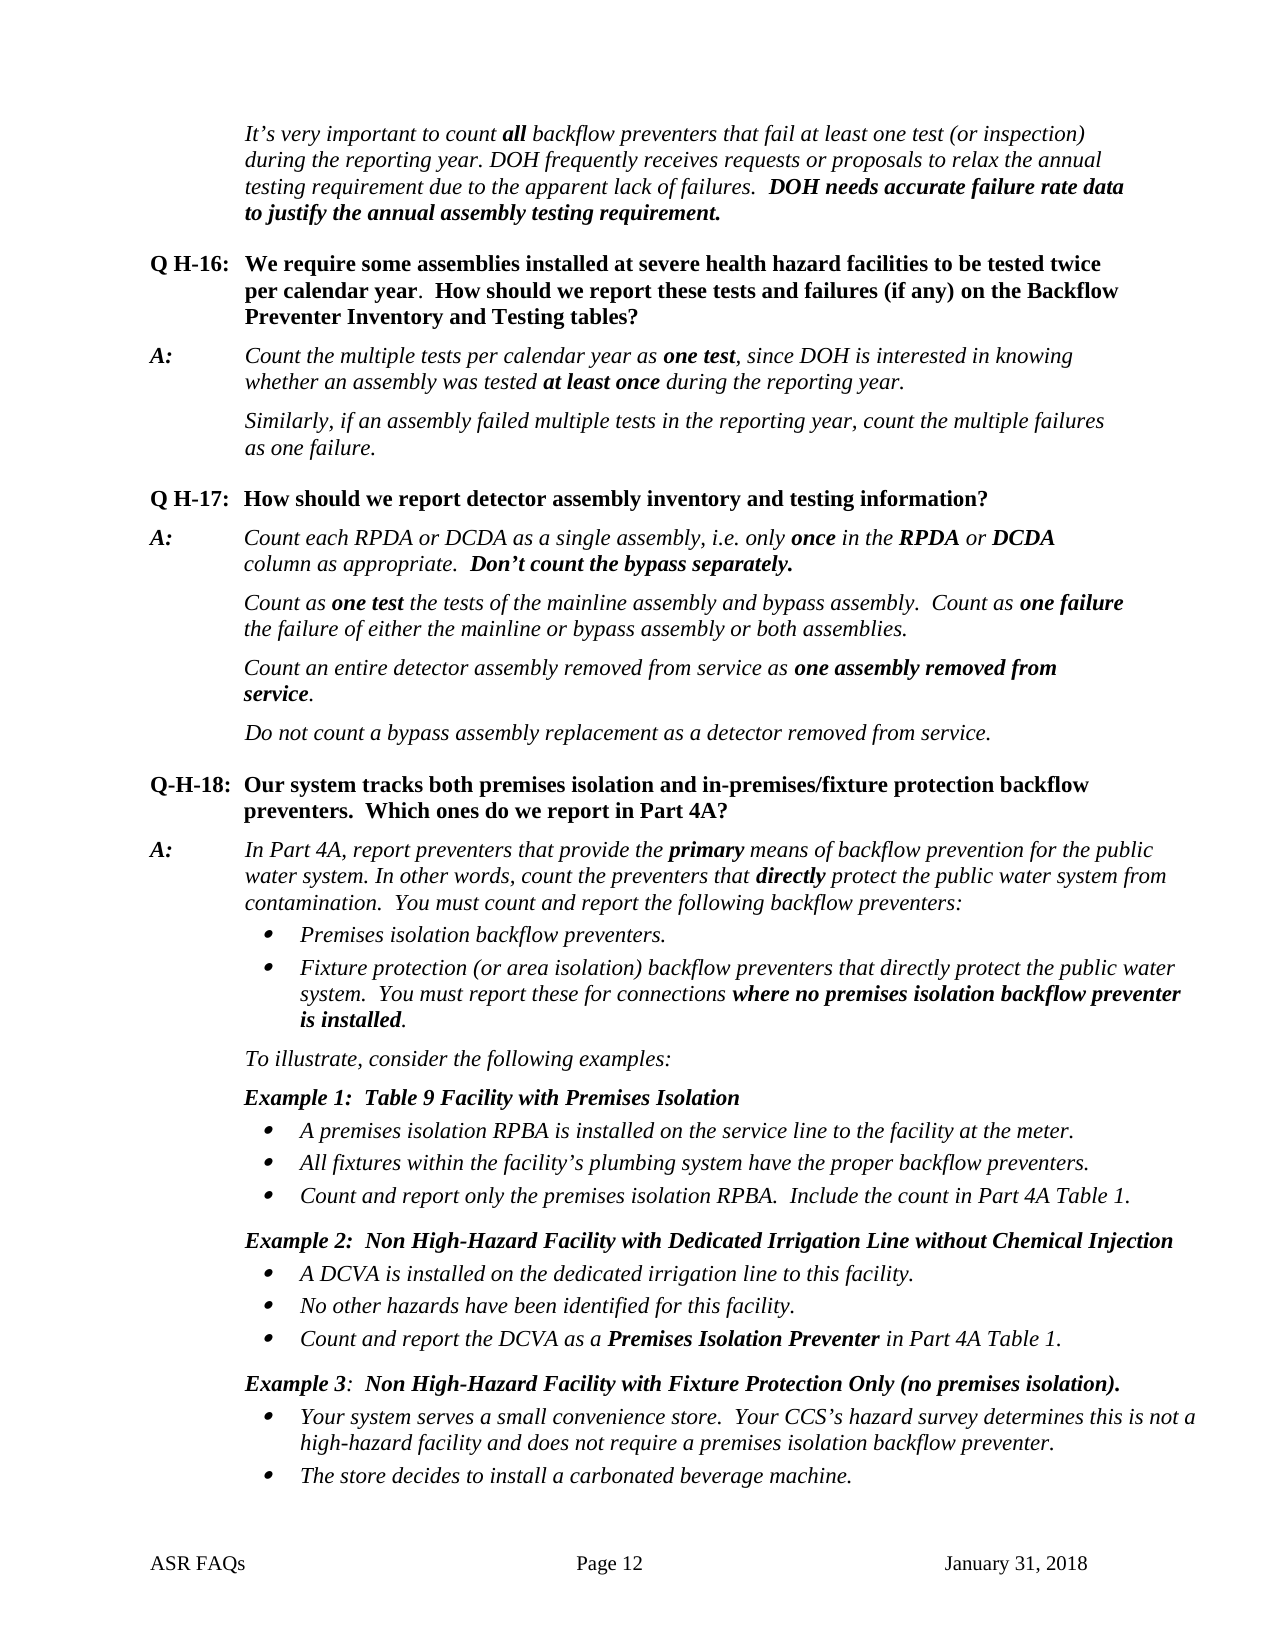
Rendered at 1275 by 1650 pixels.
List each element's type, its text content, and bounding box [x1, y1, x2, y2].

list Fixture protection (or area isolation) backflow preventers that directly protect the public water system. You must report these for connections where no premises isolation backflow preventer is installed. [262, 954, 1200, 1033]
text Q H-17: How should we report detector assembly inventory and testing information? [150, 485, 1125, 511]
list No other hazards have been identified for this facility. [262, 1292, 1200, 1319]
list Count and report the DCVA as a Premises Isolation Preventer in Part 4A Table 1. [262, 1325, 1200, 1351]
text A: Count each RPDA or DCDA as a single assembly, i.e. only once in the RPDA or DCDA column as appropriate. Don’t count the bypass separately. [150, 524, 1125, 576]
list Your system serves a small convenience store. Your CCS’s hazard survey determines this is not a high-hazard facility and does not require a premises isolation backflow preventer. [262, 1403, 1200, 1455]
text Do not count a bypass assembly replacement as a detector removed from service. [244, 719, 1125, 746]
text Count as one test the tests of the mainline assembly and bypass assembly. Count as one failure the failure of either the mainline or bypass assembly or both assemblies. [244, 589, 1125, 642]
text Q H-16: We require some assemblies installed at severe health hazard facilities to be tested twice per calendar year. How should we report these tests and failures (if any) on the Backflow Preventer Inventory and Testing tables? [150, 250, 1125, 329]
list A premises isolation RPBA is installed on the service line to the facility at the meter. [262, 1117, 1200, 1143]
list All fixtures within the facility’s plumbing system have the proper backflow preventers. [262, 1149, 1200, 1176]
text Example 2: Non High-Hazard Facility with Dedicated Irrigation Line without Chemical Injection [244, 1227, 1200, 1253]
text Count an entire detector assembly removed from service as one assembly removed from service. [244, 654, 1125, 707]
text Q-H-18: Our system tracks both premises isolation and in-premises/fixture protection backflow preventers. Which ones do we report in Part 4A? [150, 771, 1125, 823]
text A: In Part 4A, report preventers that provide the primary means of backflow prevention for the public water system. In other words, count the preventers that directly protect the public water system from contamination. You must count and report the following backflow preventers: [150, 836, 1200, 915]
text A: Count the multiple tests per calendar year as one test, since DOH is interested in knowing whether an assembly was tested at least once during the reporting year. [150, 342, 1125, 395]
list Count and report only the premises isolation RPBA. Include the count in Part 4A Table 1. [262, 1182, 1200, 1208]
text It’s very important to count all backflow preventers that fail at least one test (or inspection) during the reporting year. DOH frequently receives requests or proposals to relax the annual testing requirement due to the apparent lack of failures. DOH needs accurate failure rate data to justify the annual assembly testing requirement. [150, 120, 1125, 225]
text Similarly, if an assembly failed multiple tests in the reporting year, count the multiple failures as one failure. [150, 407, 1125, 460]
list The store decides to install a carbonated beverage machine. [262, 1462, 1200, 1488]
list Premises isolation backflow preventers. [262, 921, 1200, 948]
text To illustrate, consider the following examples: [244, 1045, 1200, 1072]
text Example 1: Table 9 Facility with Premises Isolation [244, 1084, 1200, 1111]
text Example 3: Non High-Hazard Facility with Fixture Protection Only (no premises isolation). [244, 1370, 1200, 1396]
list A DCVA is installed on the dedicated irrigation line to this facility. [262, 1260, 1200, 1286]
